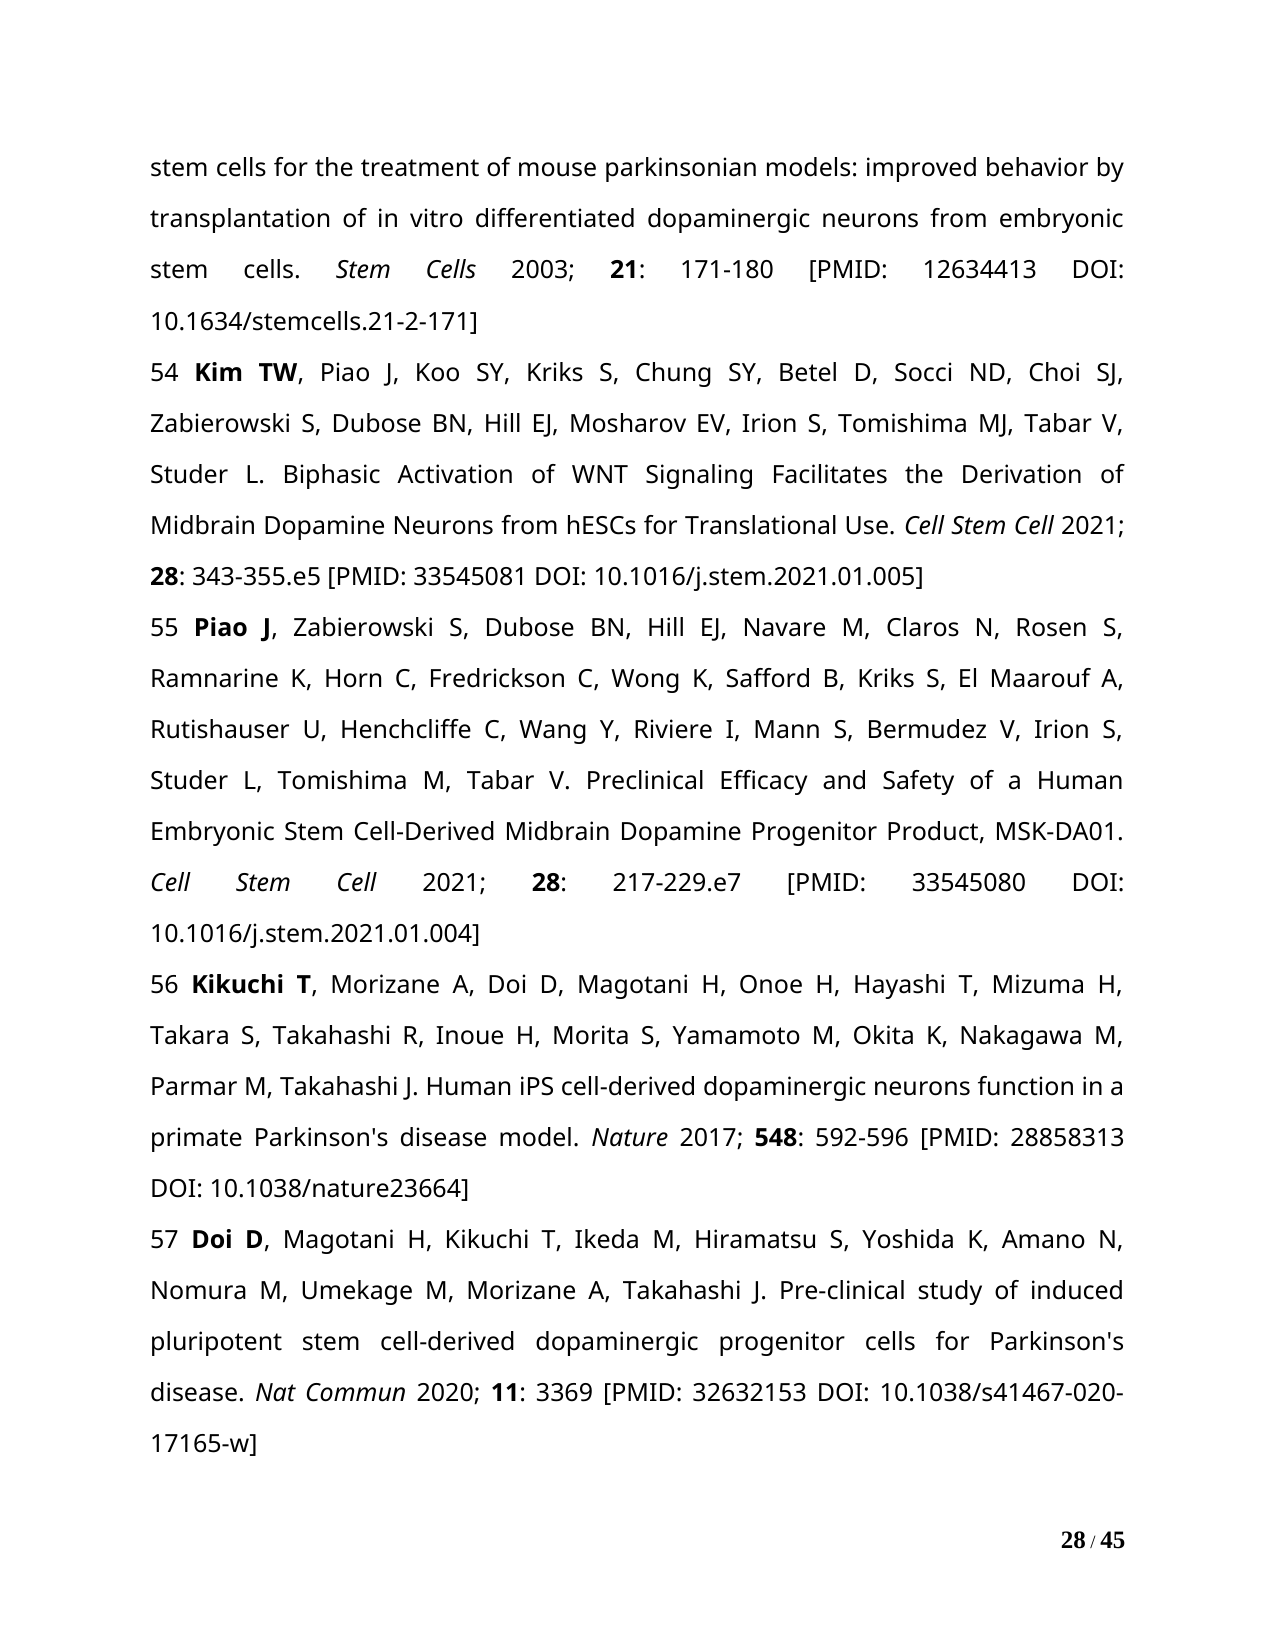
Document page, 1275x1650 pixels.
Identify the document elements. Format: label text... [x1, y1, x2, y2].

text 54 Kim TW, Piao J, Koo SY, Kriks S, Chung SY, Betel D, Socci ND, Choi SJ, Zabierowski S, Dubose BN, Hill EJ, Mosharov EV, Irion S, Tomishima MJ, Tabar V, Studer L. Biphasic Activation of WNT Signaling Facilitates the Derivation of Midbrain Dopamine Neurons from hESCs for Translational Use. Cell Stem Cell 2021; 28: 343-355.e5 [PMID: 33545081 DOI: 10.1016/j.stem.2021.01.005] [150, 354, 1125, 592]
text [150, 150, 1125, 337]
text 57 Doi D, Magotani H, Kikuchi T, Ikeda M, Hiramatsu S, Yoshida K, Amano N, Nomura M, Umekage M, Morizane A, Takahashi J. Pre-clinical study of induced pluripotent stem cell-derived dopaminergic progenitor cells for Parkinson's disease. Nat Commun 2020; 11: 3369 [PMID: 32632153 DOI: 10.1038/s41467-020-17165-w] [150, 1222, 1125, 1460]
text 55 Piao J, Zabierowski S, Dubose BN, Hill EJ, Navare M, Claros N, Rosen S, Ramnarine K, Horn C, Fredrickson C, Wong K, Safford B, Kriks S, El Maarouf A, Rutishauser U, Henchcliffe C, Wang Y, Riviere I, Mann S, Bermudez V, Irion S, Studer L, Tomishima M, Tabar V. Preclinical Efficacy and Safety of a Human Embryonic Stem Cell-Derived Midbrain Dopamine Progenitor Product, MSK-DA01. Cell Stem Cell 2021; 28: 217-229.e7 [PMID: 33545080 DOI: 10.1016/j.stem.2021.01.004] [150, 609, 1125, 950]
text 56 Kikuchi T, Morizane A, Doi D, Magotani H, Onoe H, Hayashi T, Mizuma H, Takara S, Takahashi R, Inoue H, Morita S, Yamamoto M, Okita K, Nakagawa M, Parmar M, Takahashi J. Human iPS cell-derived dopaminergic neurons function in a primate Parkinson's disease model. Nature 2017; 548: 592-596 [PMID: 28858313 DOI: 10.1038/nature23664] [150, 967, 1125, 1205]
